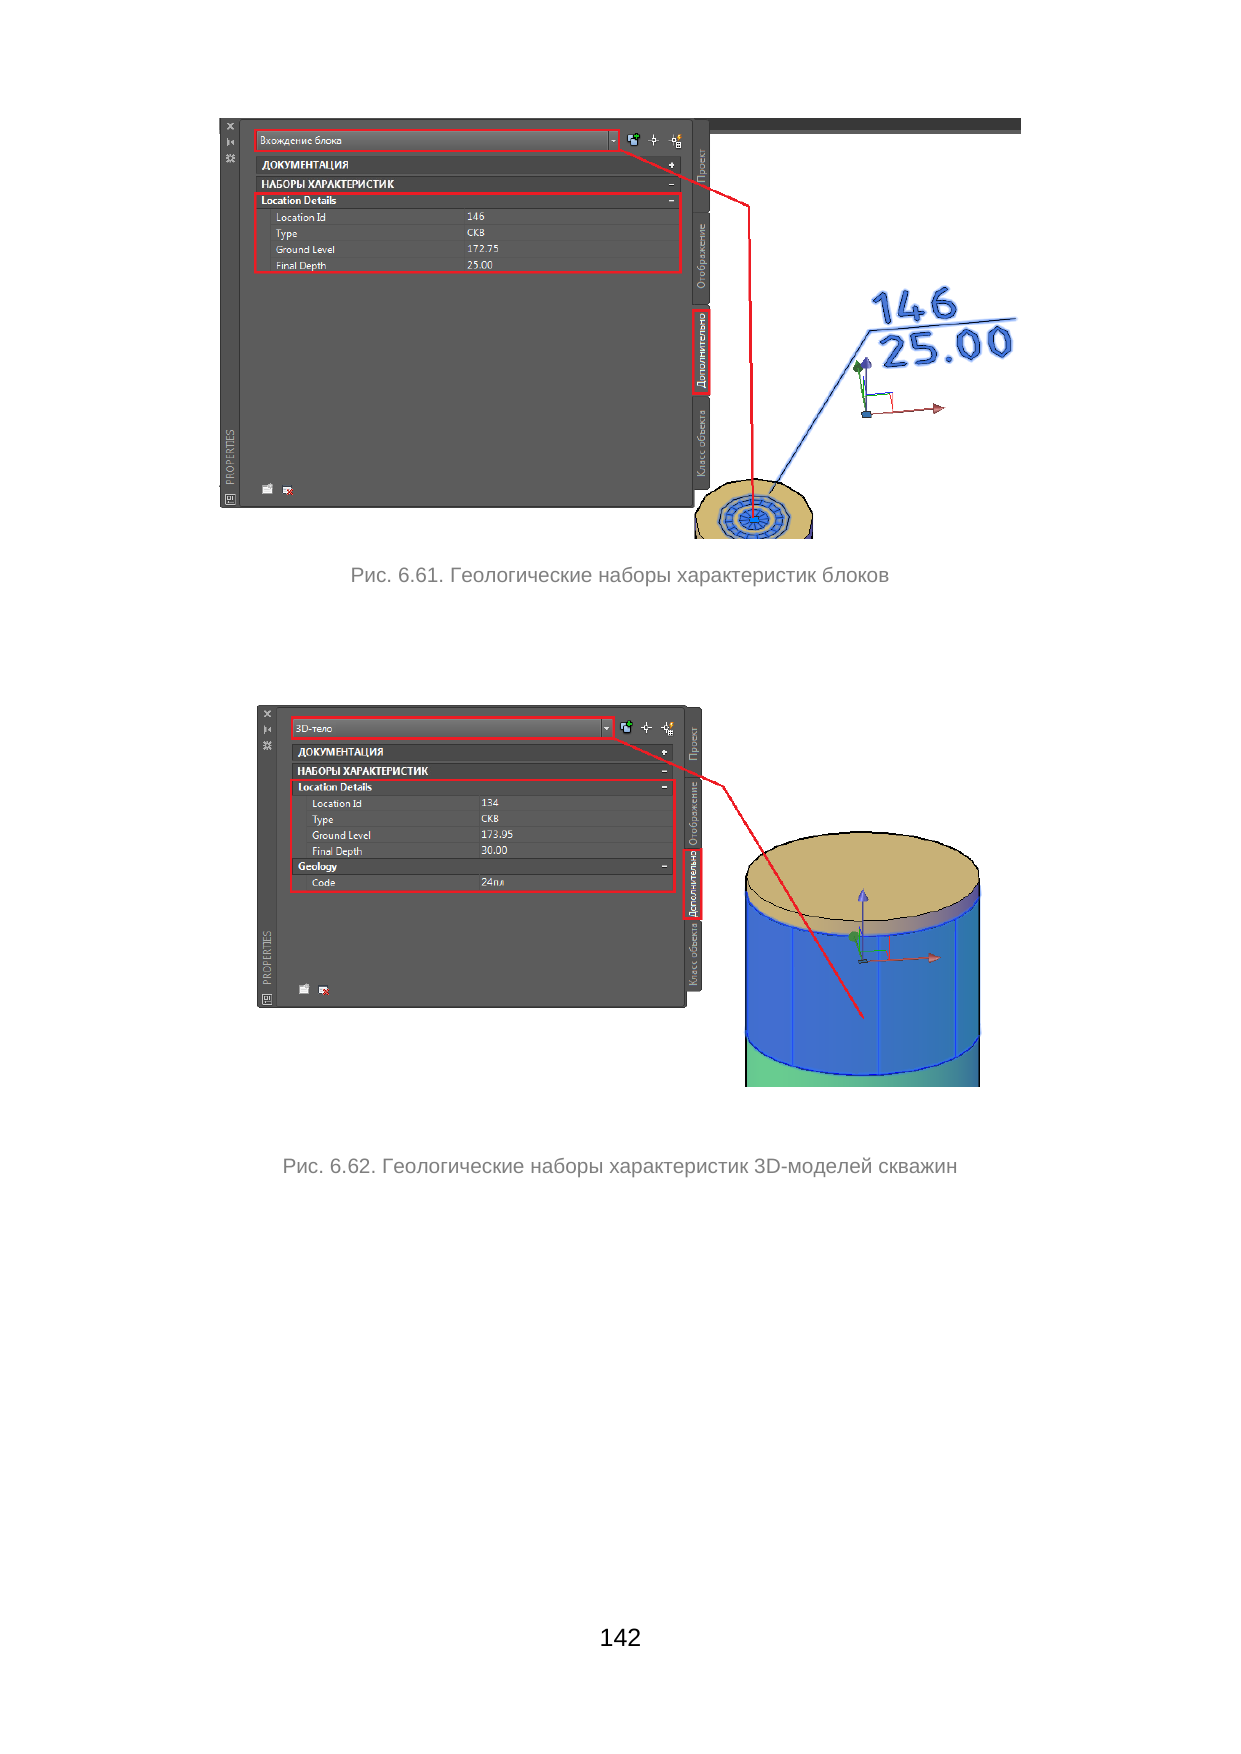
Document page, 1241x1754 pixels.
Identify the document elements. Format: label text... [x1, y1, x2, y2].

text Рис. 6.61. Геологические наборы характеристик блоков [118, 563, 1122, 587]
text Рис. 6.62. Геологические наборы характеристик 3D-моделей скважин [118, 1153, 1122, 1177]
picture [219, 118, 1021, 547]
picture [251, 700, 989, 1087]
